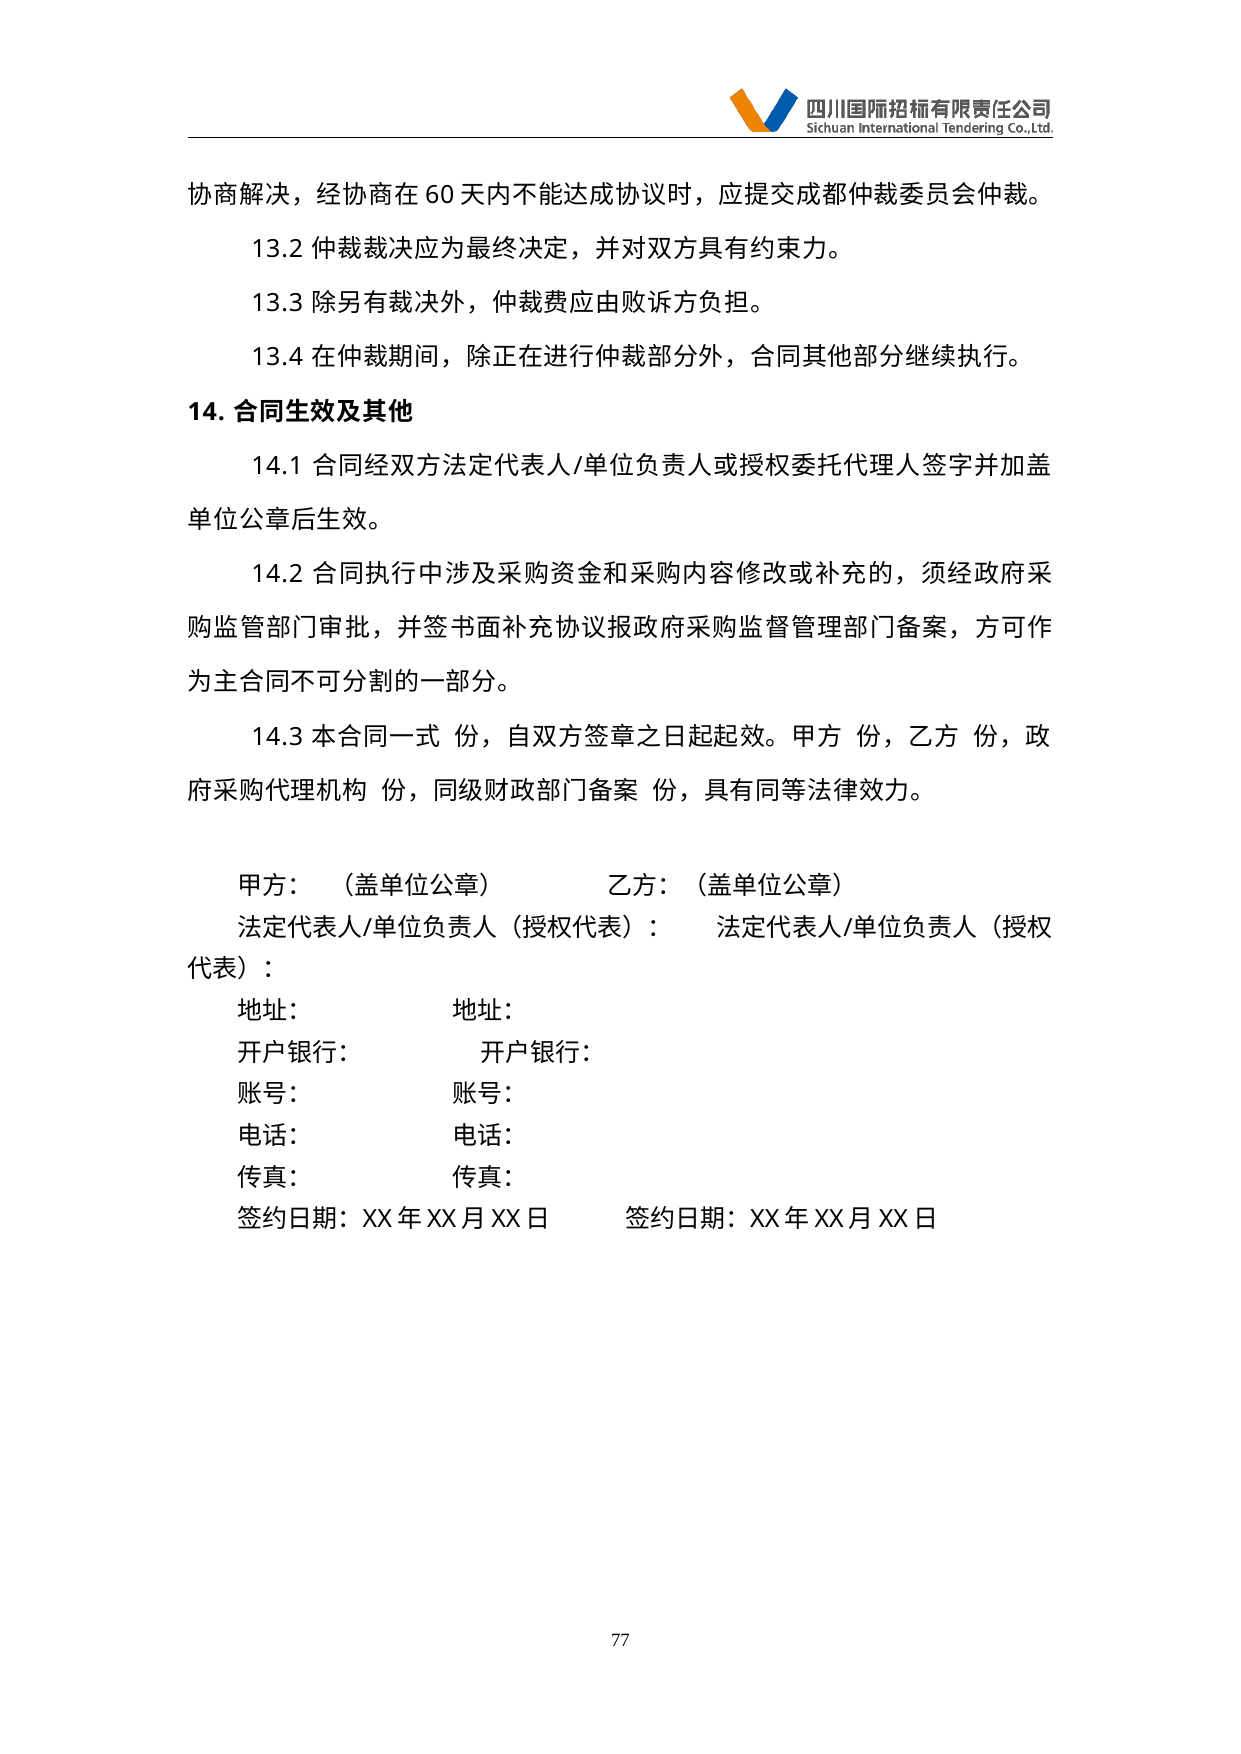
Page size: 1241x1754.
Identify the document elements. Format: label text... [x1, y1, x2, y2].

text 13.4 在仲裁期间，除正在进行仲裁部分外，合同其他部分继续执行。 [187, 322, 1053, 377]
text 电话： 电话： [187, 1111, 1053, 1153]
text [187, 160, 1053, 214]
text 地址： 地址： [187, 986, 1053, 1028]
text 14. 合同生效及其他 [187, 377, 1053, 431]
text 14.3 本合同一式 份，自双方签章之日起起效。甲方 份，乙方 份，政府采购代理机构 份，同级财政部门备案 份，具有同等法律效力。 [187, 702, 1053, 810]
text 开户银行： 开户银行： [187, 1028, 1053, 1069]
text 14.1 合同经双方法定代表人/单位负责人或授权委托代理人签字并加盖单位公章后生效。 [187, 431, 1053, 539]
text 甲方： （盖单位公章） 乙方：（盖单位公章） [187, 861, 1053, 903]
text 14.2 合同执行中涉及采购资金和采购内容修改或补充的，须经政府采购监管部门审批，并签书面补充协议报政府采购监督管理部门备案，方可作为主合同不可分割的一部分。 [187, 539, 1053, 702]
text 签约日期：XX年XX月XX日 签约日期：XX年XX月XX日 [187, 1194, 1053, 1236]
text 13.3 除另有裁决外，仲裁费应由败诉方负担。 [187, 268, 1053, 322]
text 法定代表人/单位负责人（授权代表）： 法定代表人/单位负责人（授权代表）： [187, 903, 1053, 986]
text 传真： 传真： [187, 1153, 1053, 1194]
picture [729, 88, 1053, 135]
text 账号： 账号： [187, 1069, 1053, 1111]
text 13.2 仲裁裁决应为最终决定，并对双方具有约束力。 [187, 214, 1053, 268]
